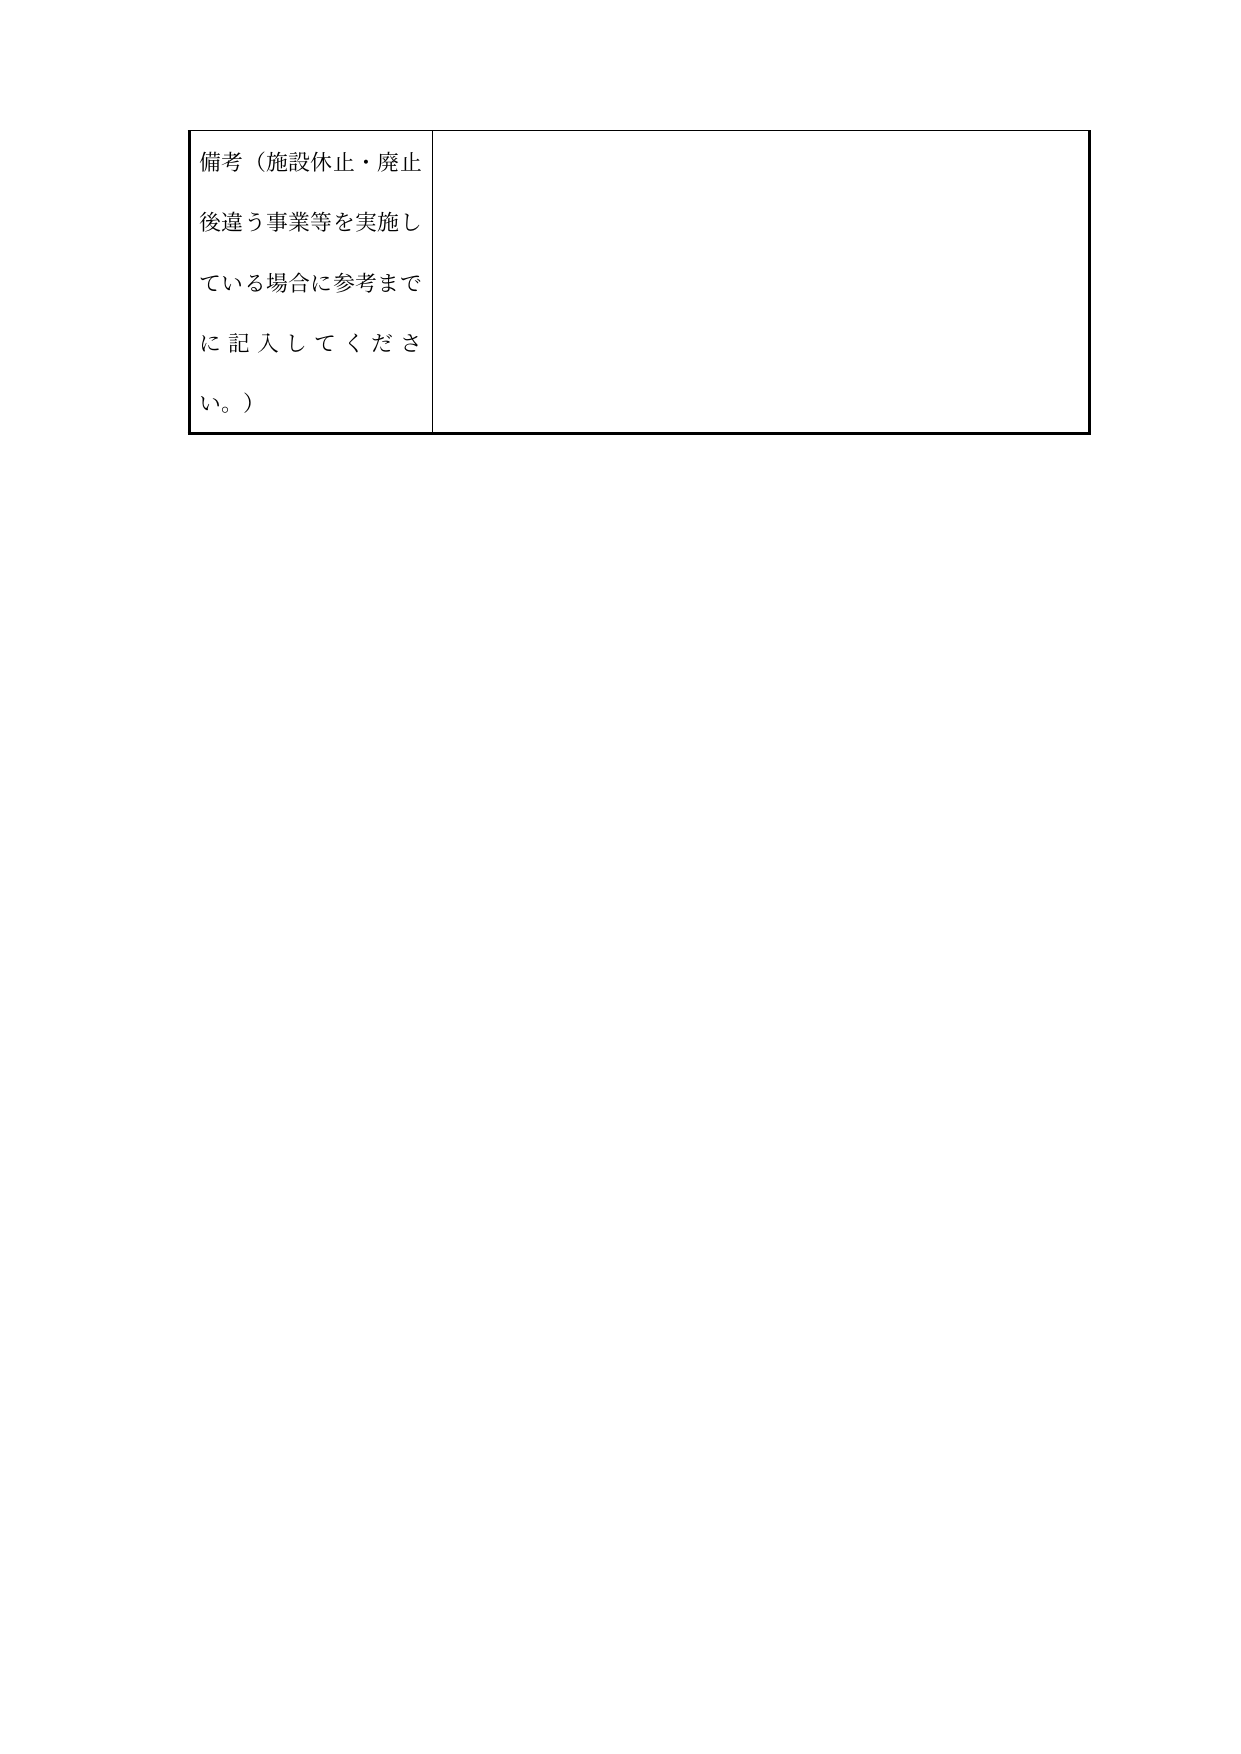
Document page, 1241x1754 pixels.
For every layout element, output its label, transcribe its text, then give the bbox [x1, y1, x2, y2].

table_cell [433, 131, 1088, 432]
table_cell 備考（施設休止・廃止後違う事業等を実施している場合に参考までに記入してください。） [191, 131, 432, 432]
